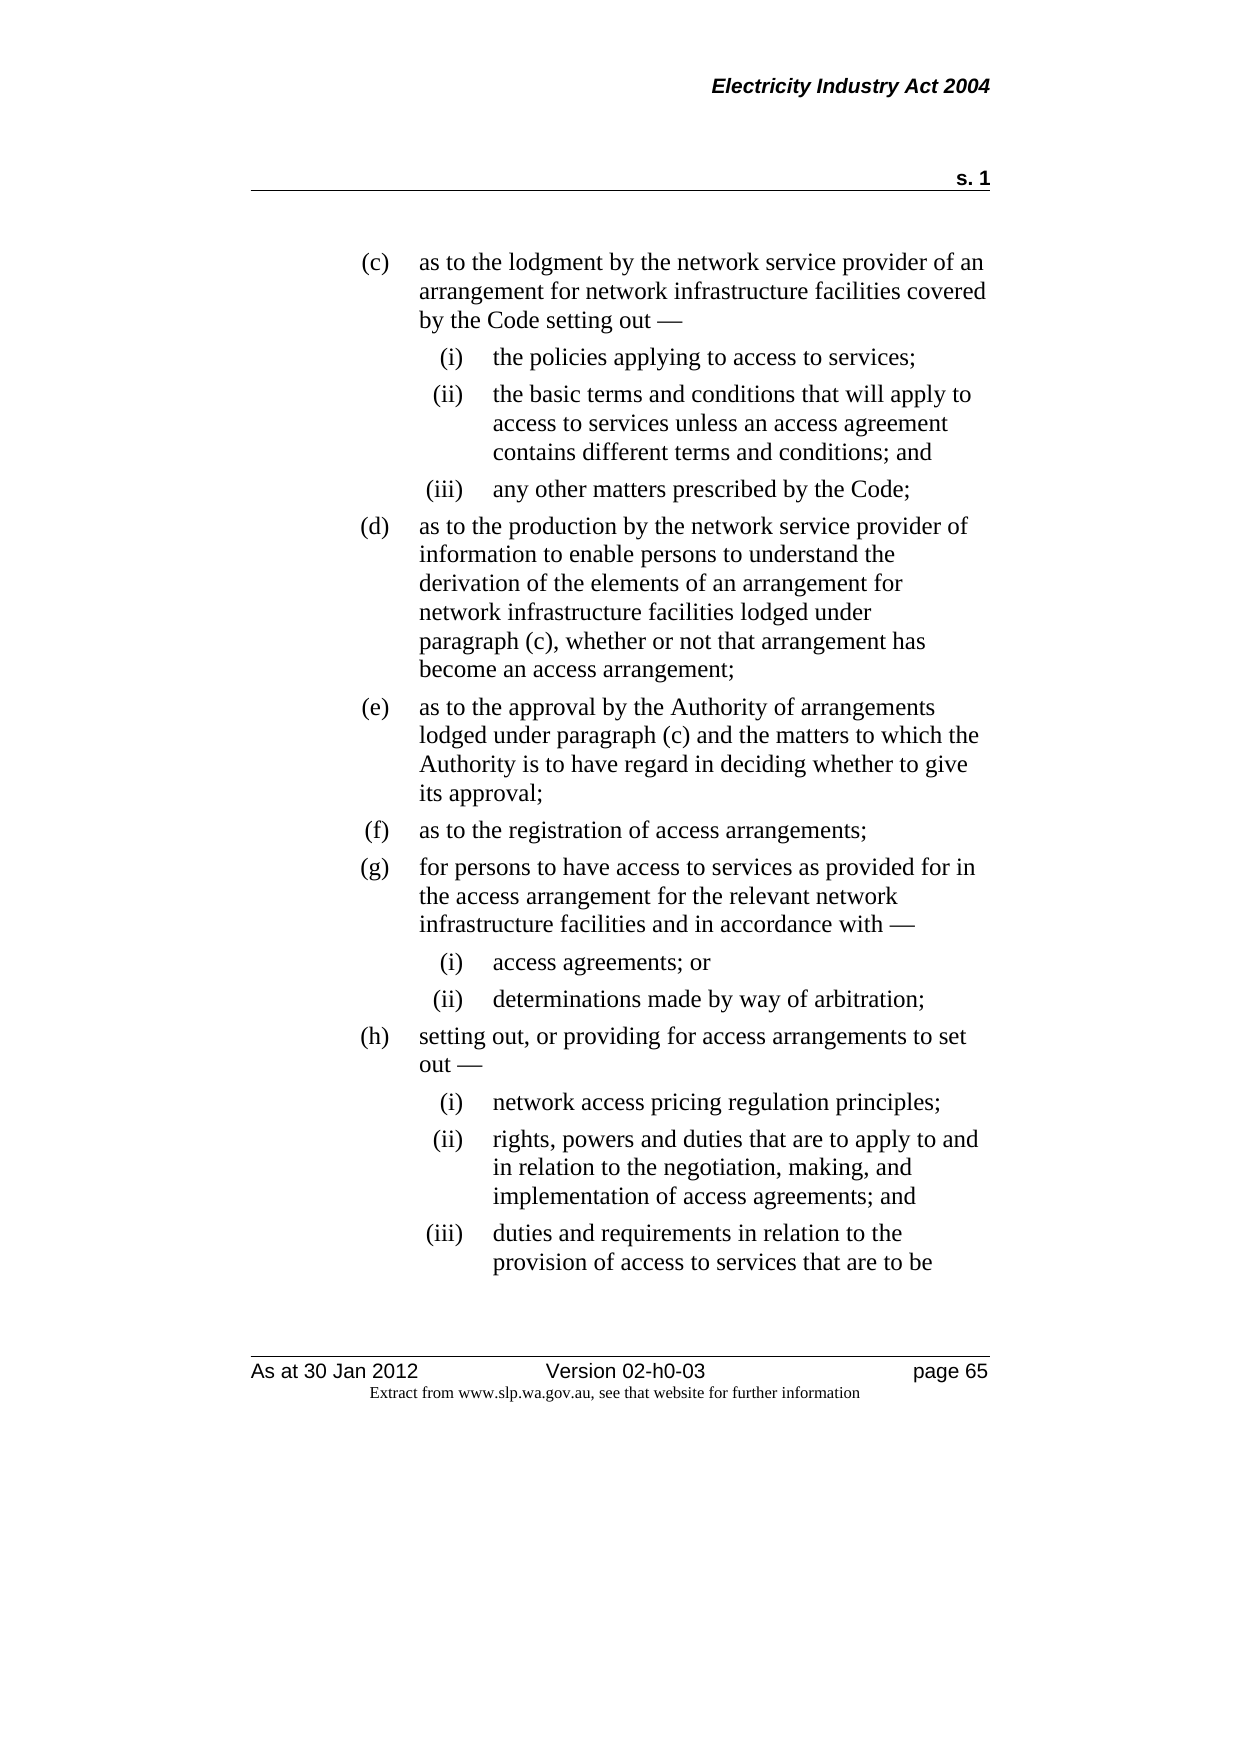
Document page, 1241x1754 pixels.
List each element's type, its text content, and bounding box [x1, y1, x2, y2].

text (ii) determinations made by way of arbitration; [251, 984, 990, 1012]
text (e) as to the approval by the Authority of arrangements lodged under paragraph (c) and the matters to which the Authority is to have regard in deciding whether to give its approval; [251, 692, 990, 807]
text (c) as to the lodgment by the network service provider of an arrangement for network infrastructure facilities covered by the Code setting out — [251, 247, 990, 334]
text (i) network access pricing regulation principles; [251, 1087, 990, 1115]
text (ii) the basic terms and conditions that will apply to access to services unless an access agreement contains different terms and conditions; and [251, 379, 990, 465]
text (d) as to the production by the network service provider of information to enable persons to understand the derivation of the elements of an arrangement for network infrastructure facilities lodged under paragraph (c), whether or not that arrangement has become an access arrangement; [251, 511, 990, 683]
text (ii) rights, powers and duties that are to apply to and in relation to the negotiation, making, and implementation of access agreements; and [251, 1124, 990, 1210]
text (i) access agreements; or [251, 947, 990, 975]
text (iii) any other matters prescribed by the Code; [251, 474, 990, 502]
text (i) the policies applying to access to services; [251, 342, 990, 371]
text (f) as to the registration of access arrangements; [251, 815, 990, 844]
text (h) setting out, or providing for access arrangements to set out — [251, 1021, 990, 1078]
text (g) for persons to have access to services as provided for in the access arrangement for the relevant network infrastructure facilities and in accordance with — [251, 852, 990, 938]
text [251, 1218, 990, 1276]
